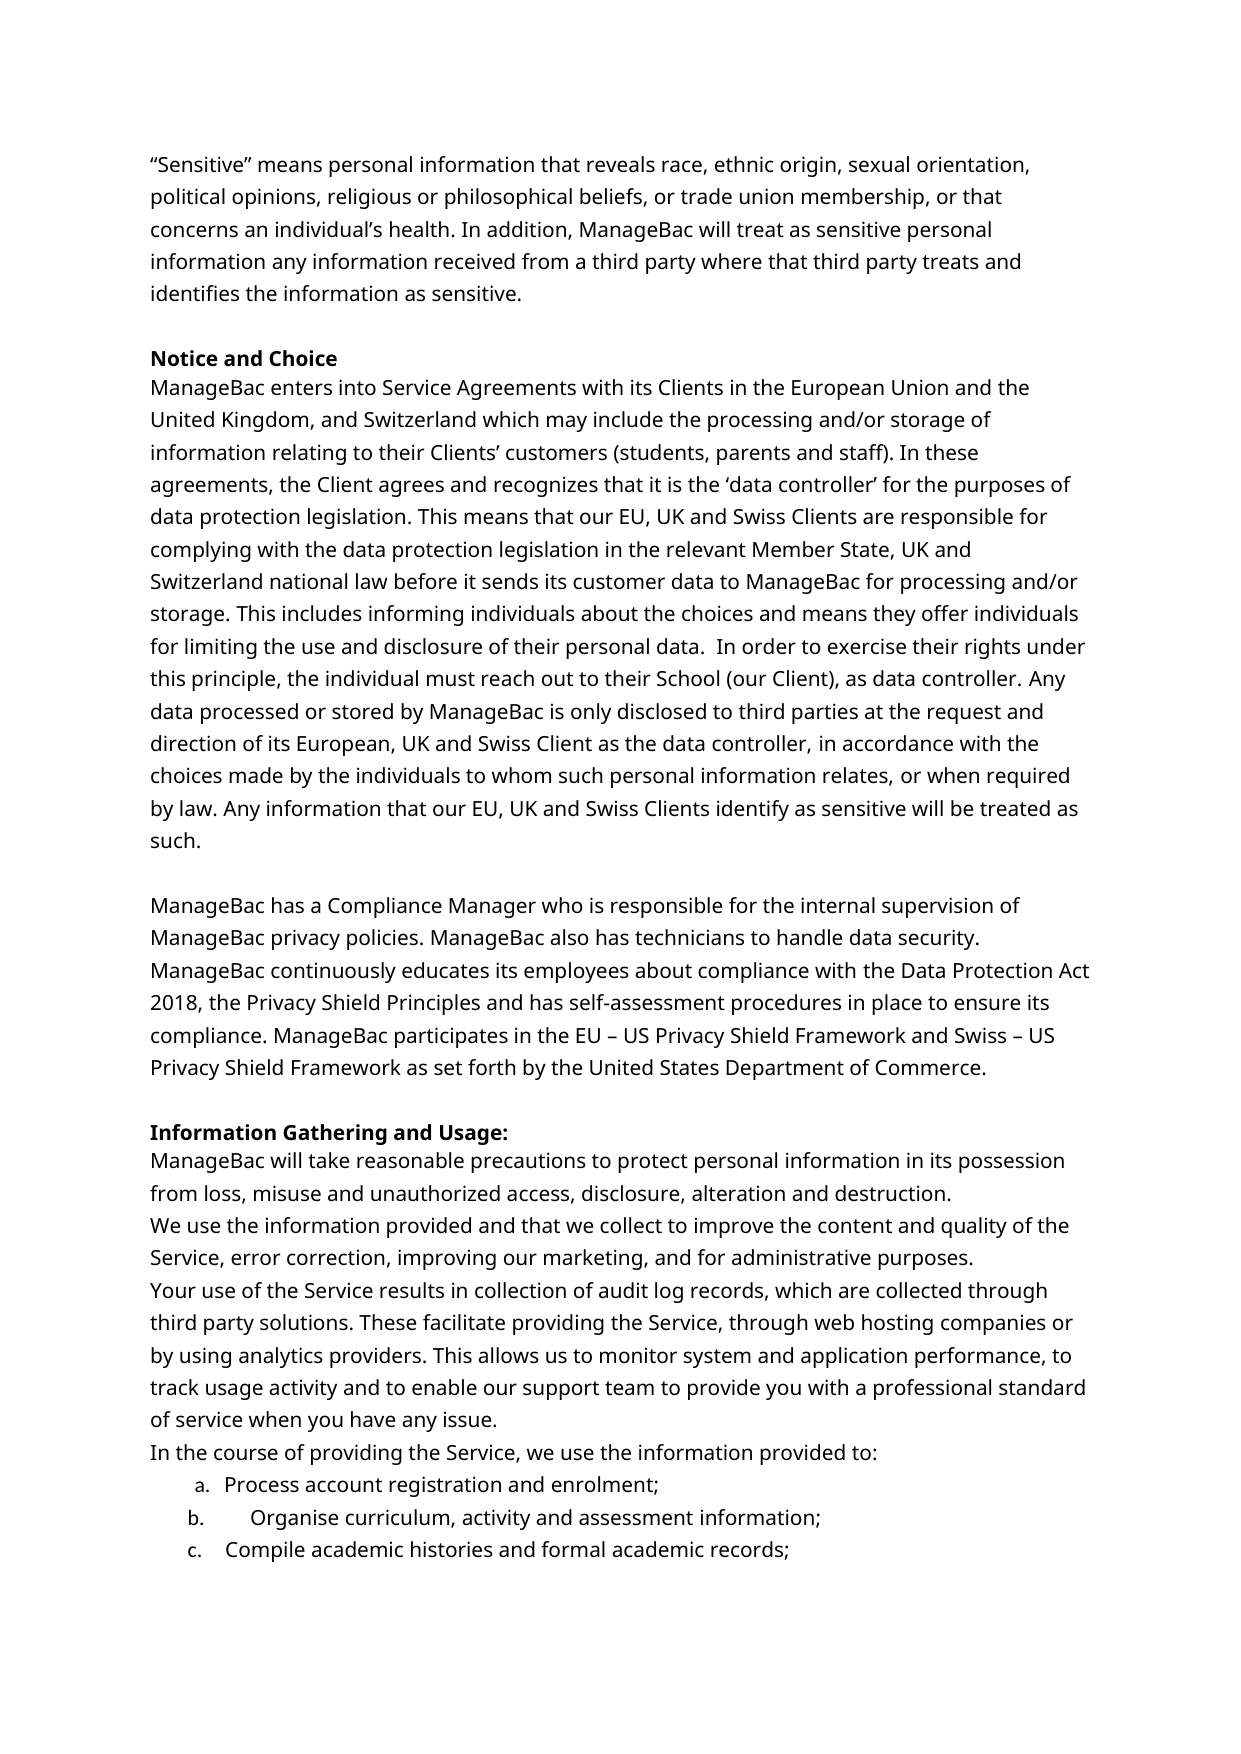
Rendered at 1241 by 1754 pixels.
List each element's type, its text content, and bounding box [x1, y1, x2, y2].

list Compile academic histories and formal academic records; [187, 1535, 1090, 1563]
text ManageBac will take reasonable precautions to protect personal information in its possession from loss, misuse and unauthorized access, disclosure, alteration and destruction. [150, 1146, 1090, 1207]
text ManageBac enters into Service Agreements with its Clients in the European Union and the United Kingdom, and Switzerland which may include the processing and/or storage of information relating to their Clients’ customers (students, parents and staff). In these agreements, the Client agrees and recognizes that it is the ‘data controller’ for the purposes of data protection legislation. This means that our EU, UK and Swiss Clients are responsible for complying with the data protection legislation in the relevant Member State, UK and Switzerland national law before it sends its customer data to ManageBac for processing and/or storage. This includes informing individuals about the choices and means they offer individuals for limiting the use and disclosure of their personal data. In order to exercise their rights under this principle, the individual must reach out to their School (our Client), as data controller. Any data processed or stored by ManageBac is only disclosed to third parties at the request and direction of its European, UK and Swiss Client as the data controller, in accordance with the choices made by the individuals to whom such personal information relates, or when required by law. Any information that our EU, UK and Swiss Clients identify as sensitive will be treated as such. [150, 373, 1090, 855]
list curriculum, activity and assessment information; [187, 1503, 1090, 1531]
subtitle Notice and Choice [150, 344, 1090, 373]
list Process account registration and enrolment; [194, 1470, 1090, 1499]
text Your use of the Service results in collection of audit log records, which are collected through third party solutions. These facilitate providing the Service, through web hosting companies or by using analytics providers. This allows us to monitor system and application performance, to track usage activity and to enable our support team to provide you with a professional standard of service when you have any issue. [150, 1276, 1090, 1434]
subtitle Information Gathering and Usage: [150, 1118, 1090, 1146]
text ManageBac has a Compliance Manager who is responsible for the internal supervision of ManageBac privacy policies. ManageBac also has technicians to handle data security. ManageBac continuously educates its employees about compliance with the Privacy Shield Principles and has self-assessment procedures in place to ensure its compliance. ManageBac participates in the EU – US Privacy Shield Framework and Swiss – US Privacy Shield Framework as set forth by the United States Department of Commerce. [150, 891, 1090, 1082]
text “Sensitive” means personal information that reveals race, ethnic origin, sexual orientation, political opinions, religious or philosophical beliefs, or trade union membership, or that concerns an individual’s health. In addition, ManageBac will treat as sensitive personal information any information received from a third party where that third party treats and identifies the information as sensitive. [150, 150, 1090, 308]
text In the course of providing the Service, we use the information provided to: [150, 1438, 1090, 1466]
text We use the information provided and that we collect to improve the content and quality of the Service, error correction, improving our marketing, and for administrative purposes. [150, 1211, 1090, 1272]
